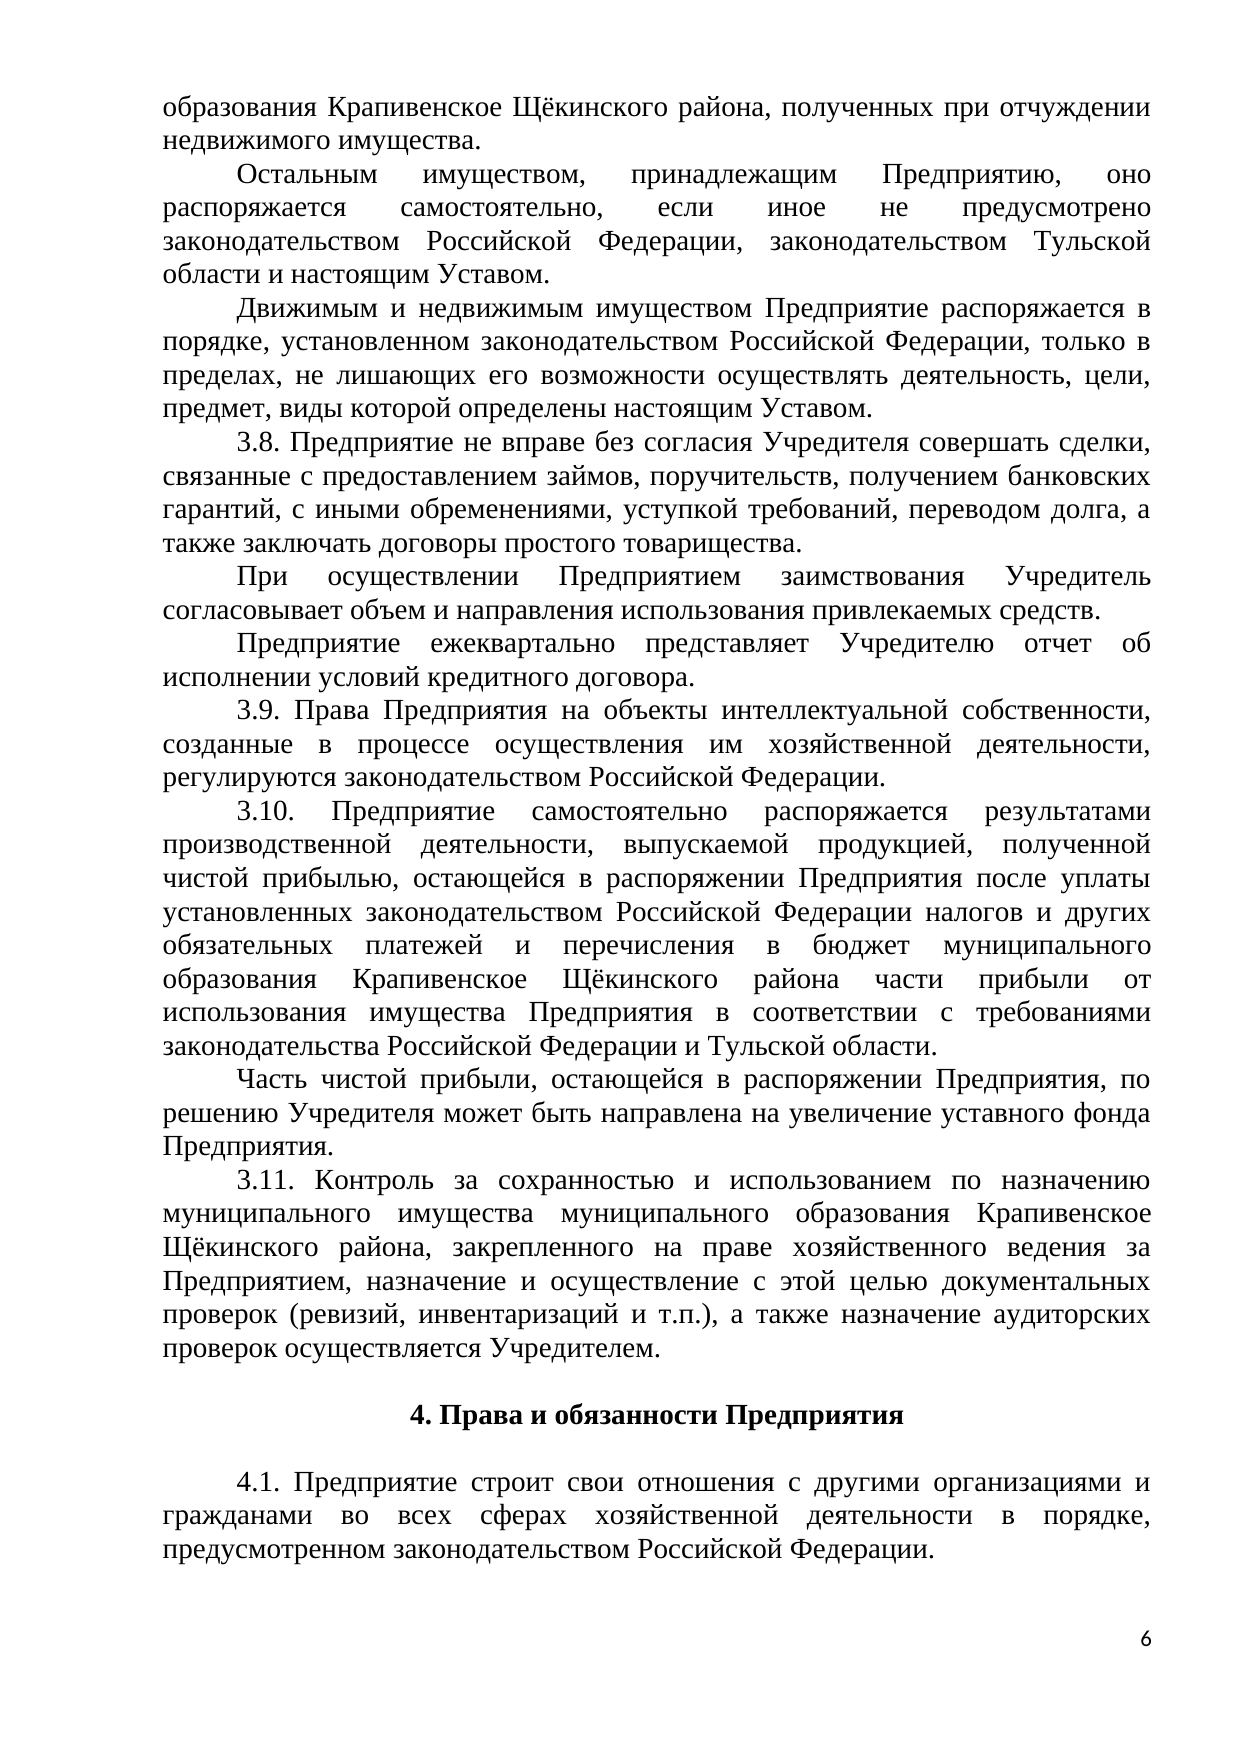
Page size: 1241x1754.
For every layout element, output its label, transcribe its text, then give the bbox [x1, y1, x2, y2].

text 3.8. Предприятие не вправе без согласия Учредителя совершать сделки, связанные с предоставлением займов, поручительств, получением банковских гарантий, с иными обременениями, уступкой требований, переводом долга, а также заключать договоры простого товарищества. [162, 424, 1152, 558]
text Движимым и недвижимым имуществом Предприятие распоряжается в порядке, установленном законодательством Российской Федерации, только в пределах, не лишающих его возможности осуществлять деятельность, цели, предмет, виды которой определены настоящим Уставом. [162, 290, 1152, 424]
text 3.10. Предприятие самостоятельно распоряжается результатами производственной деятельности, выпускаемой продукцией, полученной чистой прибылью, остающейся в распоряжении Предприятия после уплаты установленных законодательством Российской Федерации налогов и других обязательных платежей и перечисления в бюджет муниципального образования Крапивенское Щёкинского района части прибыли от использования имущества Предприятия в соответствии с требованиями законодательства Российской Федерации и Тульской области. [162, 793, 1152, 1061]
text Остальным имуществом, принадлежащим Предприятию, оно распоряжается самостоятельно, если иное не предусмотрено законодательством Российской Федерации, законодательством Тульской области и настоящим Уставом. [162, 156, 1152, 290]
text Предприятие ежеквартально представляет Учредителю отчет об исполнении условий кредитного договора. [162, 625, 1152, 692]
text 3.11. Контроль за сохранностью и использованием по назначению муниципального имущества муниципального образования Крапивенское Щёкинского района, закрепленного на праве хозяйственного ведения за Предприятием, назначение и осуществление с этой целью документальных проверок (ревизий, инвентаризаций и т.п.), а также назначение аудиторских проверок осуществляется Учредителем. [162, 1162, 1152, 1363]
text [162, 89, 1152, 156]
text Часть чистой прибыли, остающейся в распоряжении Предприятия, по решению Учредителя может быть направлена на увеличение уставного фонда Предприятия. [162, 1061, 1152, 1162]
text 4.1. Предприятие строит свои отношения с другими организациями и гражданами во всех сферах хозяйственной деятельности в порядке, предусмотренном законодательством Российской Федерации. [162, 1464, 1152, 1564]
text При осуществлении Предприятием заимствования Учредитель согласовывает объем и направления использования привлекаемых средств. [162, 558, 1152, 625]
text 3.9. Права Предприятия на объекты интеллектуальной собственности, созданные в процессе осуществления им хозяйственной деятельности, регулируются законодательством Российской Федерации. [162, 692, 1152, 793]
text 4. Права и обязанности Предприятия [162, 1363, 1152, 1430]
